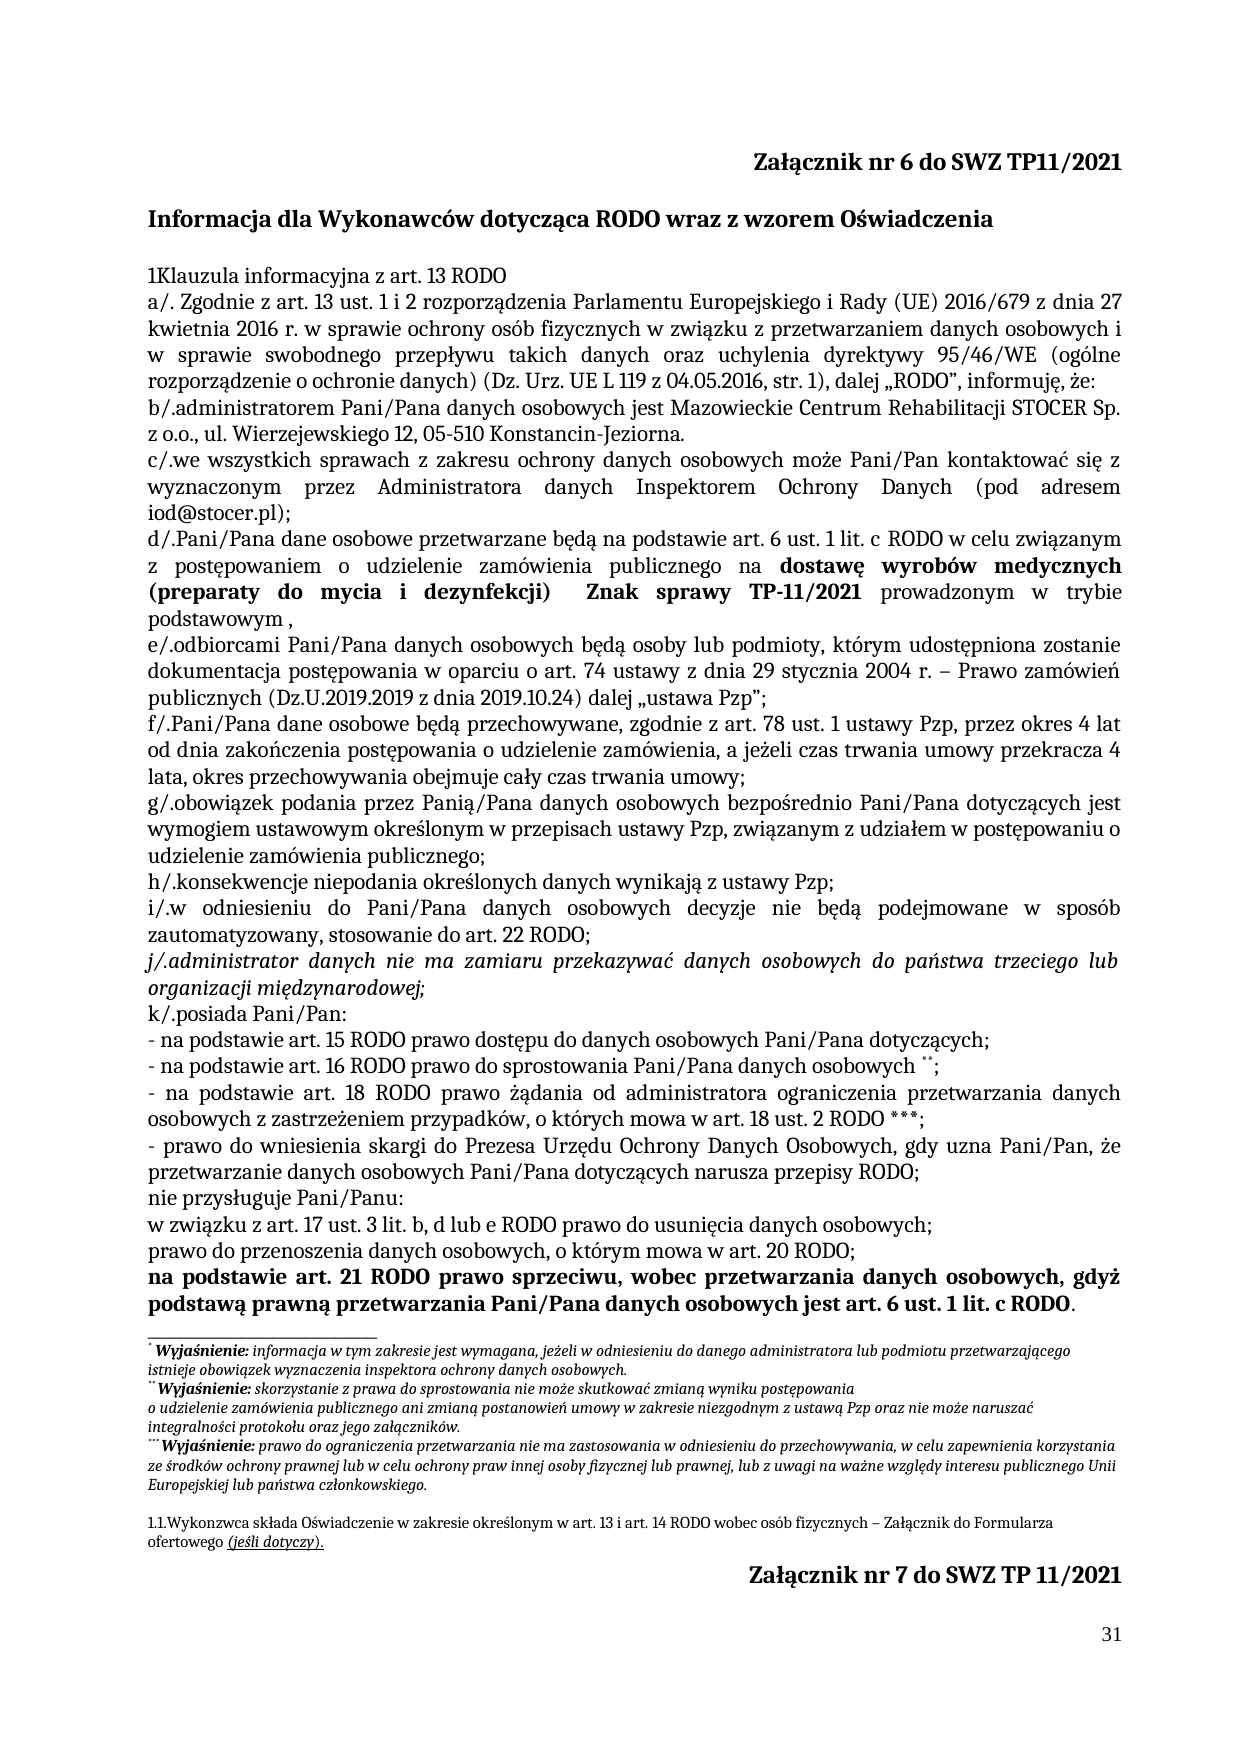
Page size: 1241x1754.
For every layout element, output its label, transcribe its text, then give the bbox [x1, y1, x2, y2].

text Załącznik nr 6 do SWZ TP11/2021 [148, 148, 1122, 176]
text e/.odbiorcami Pani/Pana danych osobowych będą osoby lub podmioty, którym udostępniona zostanie dokumentacja postępowania w oparciu o art. 74 ustawy z dnia 29 stycznia 2004 r. – Prawo zamówień publicznych (Dz.U.2019.2019 z dnia 2019.10.24) dalej „ustawa Pzp”; [148, 632, 1122, 711]
text - na podstawie art. 18 RODO prawo żądania od administratora ograniczenia przetwarzania danych osobowych z zastrzeżeniem przypadków, o których mowa w art. 18 ust. 2 RODO ***; [148, 1080, 1122, 1132]
text 1Klauzula informacyjna z art. 13 RODO [148, 263, 1122, 289]
text 1.1.Wykonzwca składa Oświadczenie w zakresie określonym w art. 13 i art. 14 RODO wobec osób fizycznych – Załącznik do Formularza ofertowego (jeśli dotyczy). [148, 1513, 1122, 1552]
text ** Wyjaśnienie: skorzystanie z prawa do sprostowania nie może skutkować zmianą wyniku postępowania o udzielenie zamówienia publicznego ani zmianą postanowień umowy w zakresie niezgodnym z ustawą Pzp oraz nie może naruszać integralności protokołu oraz jego załączników. [148, 1379, 1122, 1437]
text d/.Pani/Pana dane osobowe przetwarzane będą na podstawie art. 6 ust. 1 lit. c RODO w celu związanym z postępowaniem o udzielenie zamówienia publicznego na dostawę wyrobów medycznych (preparaty do mycia i dezynfekcji) Znak sprawy TP-11/2021 prowadzonym w trybie podstawowym , [148, 526, 1122, 632]
text a/. Zgodnie z art. 13 ust. 1 i 2 rozporządzenia Parlamentu Europejskiego i Rady (UE) 2016/679 z dnia 27 kwietnia 2016 r. w sprawie ochrony osób fizycznych w związku z przetwarzaniem danych osobowych i w sprawie swobodnego przepływu takich danych oraz uchylenia dyrektywy 95/46/WE (ogólne rozporządzenie o ochronie danych) (Dz. Urz. UE L 119 z 04.05.2016, str. 1), dalej „RODO”, informuję, że: [148, 289, 1122, 394]
text g/.obowiązek podania przez Panią/Pana danych osobowych bezpośrednio Pani/Pana dotyczących jest wymogiem ustawowym określonym w przepisach ustawy Pzp, związanym z udziałem w postępowaniu o udzielenie zamówienia publicznego; [148, 790, 1122, 869]
text *** Wyjaśnienie: prawo do ograniczenia przetwarzania nie ma zastosowania w odniesieniu do przechowywania, w celu zapewnienia korzystania ze środków ochrony prawnej lub w celu ochrony praw innej osoby fizycznej lub prawnej, lub z uwagi na ważne względy interesu publicznego Unii Europejskiej lub państwa członkowskiego. [148, 1437, 1122, 1494]
text ______________________ [148, 1317, 1122, 1341]
text c/.we wszystkich sprawach z zakresu ochrony danych osobowych może Pani/Pan kontaktować się z wyznaczonym przez Administratora danych Inspektorem Ochrony Danych (pod adresem iod@stocer.pl); [148, 447, 1122, 526]
text nie przysługuje Pani/Panu: [148, 1185, 1122, 1211]
text k/.posiada Pani/Pan: [148, 1001, 1122, 1027]
text j/.administrator danych nie ma zamiaru przekazywać danych osobowych do państwa trzeciego lub organizacji międzynarodowej; [148, 948, 1122, 1001]
text * Wyjaśnienie: informacja w tym zakresie jest wymagana, jeżeli w odniesieniu do danego administratora lub podmiotu przetwarzającego istnieje obowiązek wyznaczenia inspektora ochrony danych osobowych. [148, 1341, 1122, 1379]
text b/.administratorem Pani/Pana danych osobowych jest Mazowieckie Centrum Rehabilitacji STOCER Sp. z o.o., ul. Wierzejewskiego 12, 05-510 Konstancin-Jeziorna. [148, 394, 1122, 447]
text h/.konsekwencje niepodania określonych danych wynikają z ustawy Pzp; [148, 869, 1122, 895]
text - prawo do wniesienia skargi do Prezesa Urzędu Ochrony Danych Osobowych, gdy uzna Pani/Pan, że przetwarzanie danych osobowych Pani/Pana dotyczących narusza przepisy RODO; [148, 1132, 1122, 1185]
text w związku z art. 17 ust. 3 lit. b, d lub e RODO prawo do usunięcia danych osobowych; [148, 1211, 1122, 1238]
text i/.w odniesieniu do Pani/Pana danych osobowych decyzje nie będą podejmowane w sposób zautomatyzowany, stosowanie do art. 22 RODO; [148, 895, 1122, 948]
text na podstawie art. 21 RODO prawo sprzeciwu, wobec przetwarzania danych osobowych, gdyż podstawą prawną przetwarzania Pani/Pana danych osobowych jest art. 6 ust. 1 lit. c RODO. [148, 1264, 1122, 1317]
text - na podstawie art. 16 RODO prawo do sprostowania Pani/Pana danych osobowych **; [148, 1053, 1122, 1080]
text prawo do przenoszenia danych osobowych, o którym mowa w art. 20 RODO; [148, 1238, 1122, 1264]
text Załącznik nr 7 do SWZ TP 11/2021 [148, 1552, 1122, 1589]
text - na podstawie art. 15 RODO prawo dostępu do danych osobowych Pani/Pana dotyczących; [148, 1027, 1122, 1053]
text f/.Pani/Pana dane osobowe będą przechowywane, zgodnie z art. 78 ust. 1 ustawy Pzp, przez okres 4 lat od dnia zakończenia postępowania o udzielenie zamówienia, a jeżeli czas trwania umowy przekracza 4 lata, okres przechowywania obejmuje cały czas trwania umowy; [148, 711, 1122, 790]
text Informacja dla Wykonawców dotycząca RODO wraz z wzorem Oświadczenia [148, 205, 1122, 234]
